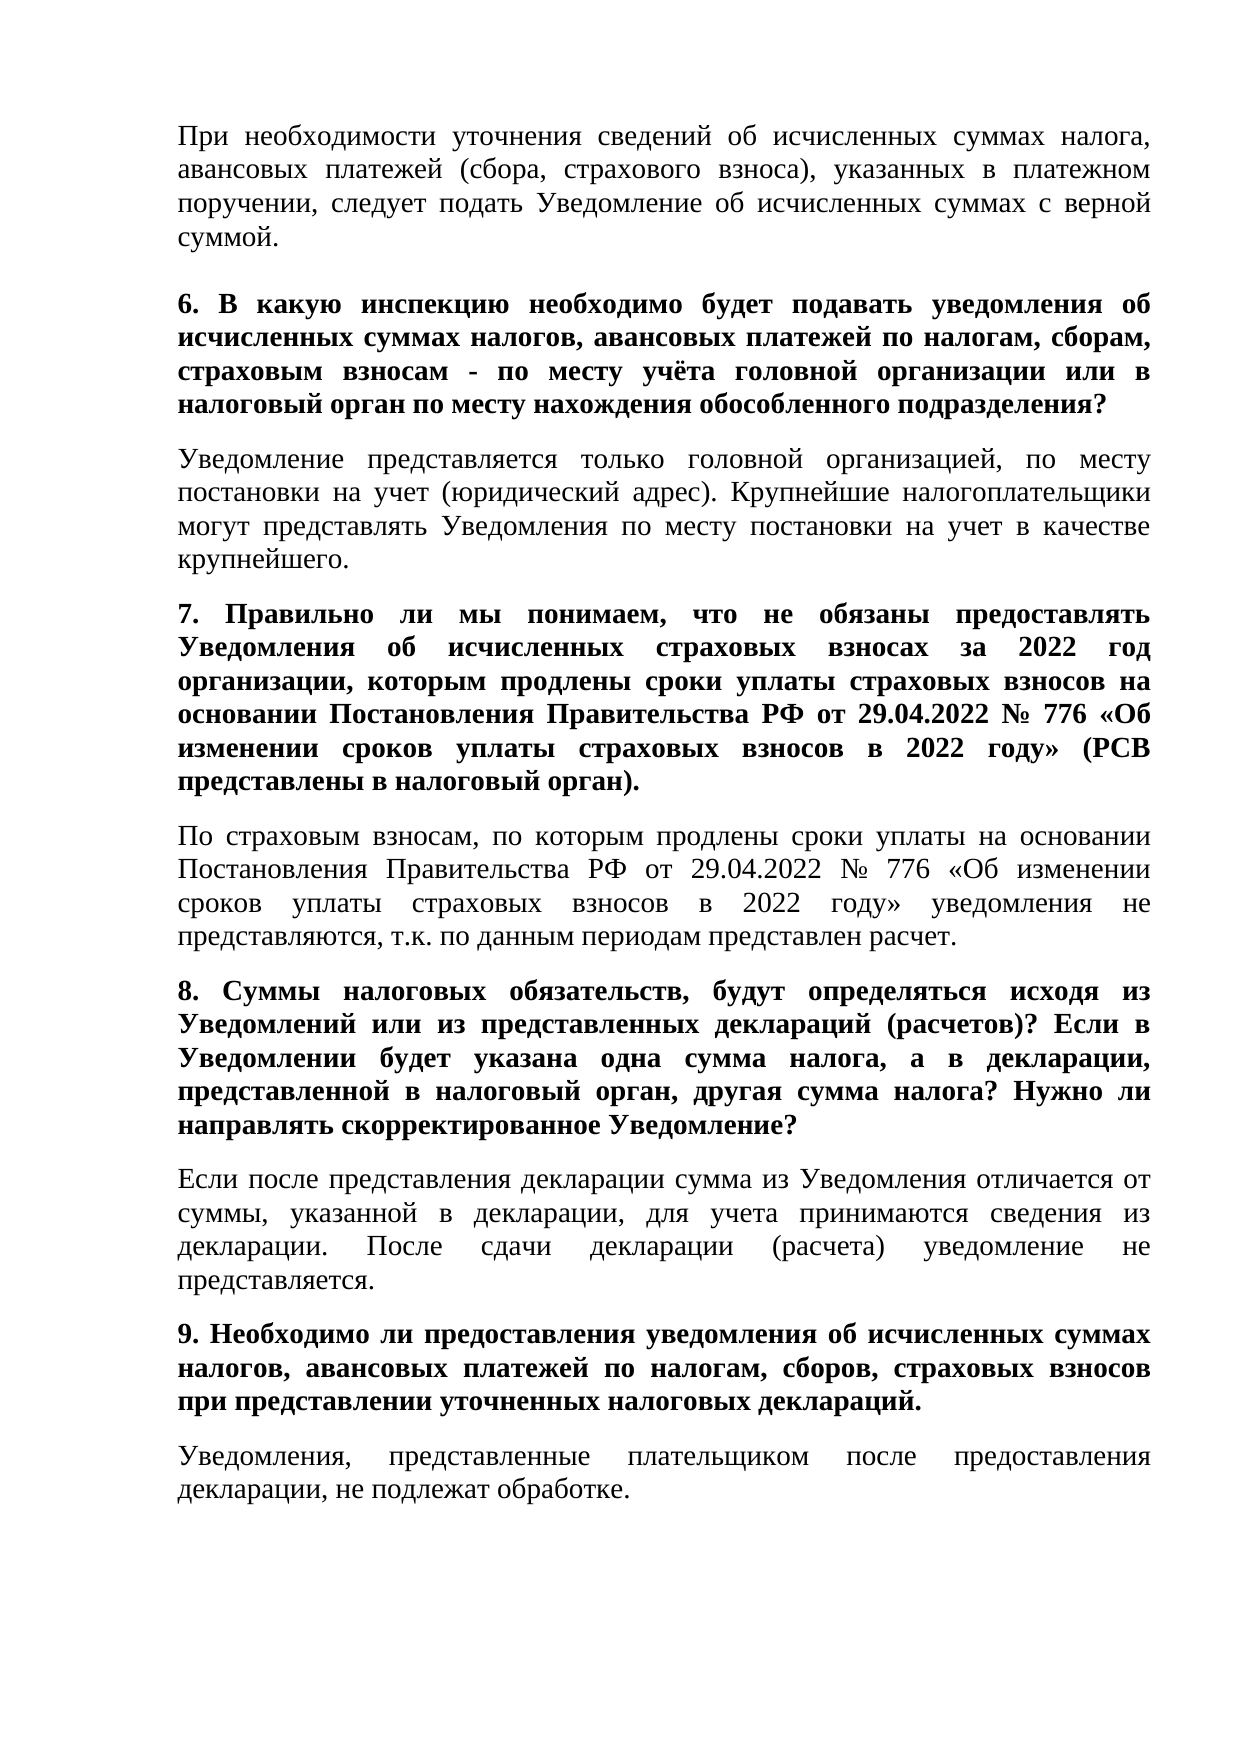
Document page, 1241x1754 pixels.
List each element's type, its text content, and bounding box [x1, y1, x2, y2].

text Если после представления декларации сумма из Уведомления отличается от суммы, указанной в декларации, для учета принимаются сведения из декларации. После сдачи декларации (расчета) уведомление не представляется. [177, 1161, 1152, 1296]
text 6. В какую инспекцию необходимо будет подавать уведомления об исчисленных суммах налогов, авансовых платежей по налогам, сборам, страховым взносам - по месту учёта головной организации или в налоговый орган по месту нахождения обособленного подразделения? [177, 286, 1152, 420]
text 9. Необходимо ли предоставления уведомления об исчисленных суммах налогов, авансовых платежей по налогам, сборов, страховых взносов при представлении уточненных налоговых деклараций. [177, 1316, 1152, 1417]
text 7. Правильно ли мы понимаем, что не обязаны предоставлять Уведомления об исчисленных страховых взносах за 2022 год организации, которым продлены сроки уплаты страховых взносов на основании Постановления Правительства РФ от 29.04.2022 № 776 «Об изменении сроков уплаты страховых взносов в 2022 году» (РСВ представлены в налоговый орган). [177, 596, 1152, 797]
text Уведомление представляется только головной организацией, по месту постановки на учет (юридический адрес). Крупнейшие налогоплательщики могут представлять Уведомления по месту постановки на учет в качестве крупнейшего. [177, 441, 1152, 575]
text 8. Суммы налоговых обязательств, будут определяться исходя из Уведомлений или из представленных деклараций (расчетов)? Если в Уведомлении будет указана одна сумма налога, а в декларации, представленной в налоговый орган, другая сумма налога? Нужно ли направлять скорректированное Уведомление? [177, 973, 1152, 1141]
text По страховым взносам, по которым продлены сроки уплаты на основании Постановления Правительства РФ от 29.04.2022 № 776 «Об изменении сроков уплаты страховых взносов в 2022 году» уведомления не представляются, т.к. по данным периодам представлен расчет. [177, 818, 1152, 952]
text При необходимости уточнения сведений об исчисленных суммах налога, авансовых платежей (сбора, страхового взноса), указанных в платежном поручении, следует подать Уведомление об исчисленных суммах с верной суммой. [177, 118, 1152, 252]
text Уведомления, представленные плательщиком после предоставления декларации, не подлежат обработке. [177, 1438, 1152, 1505]
